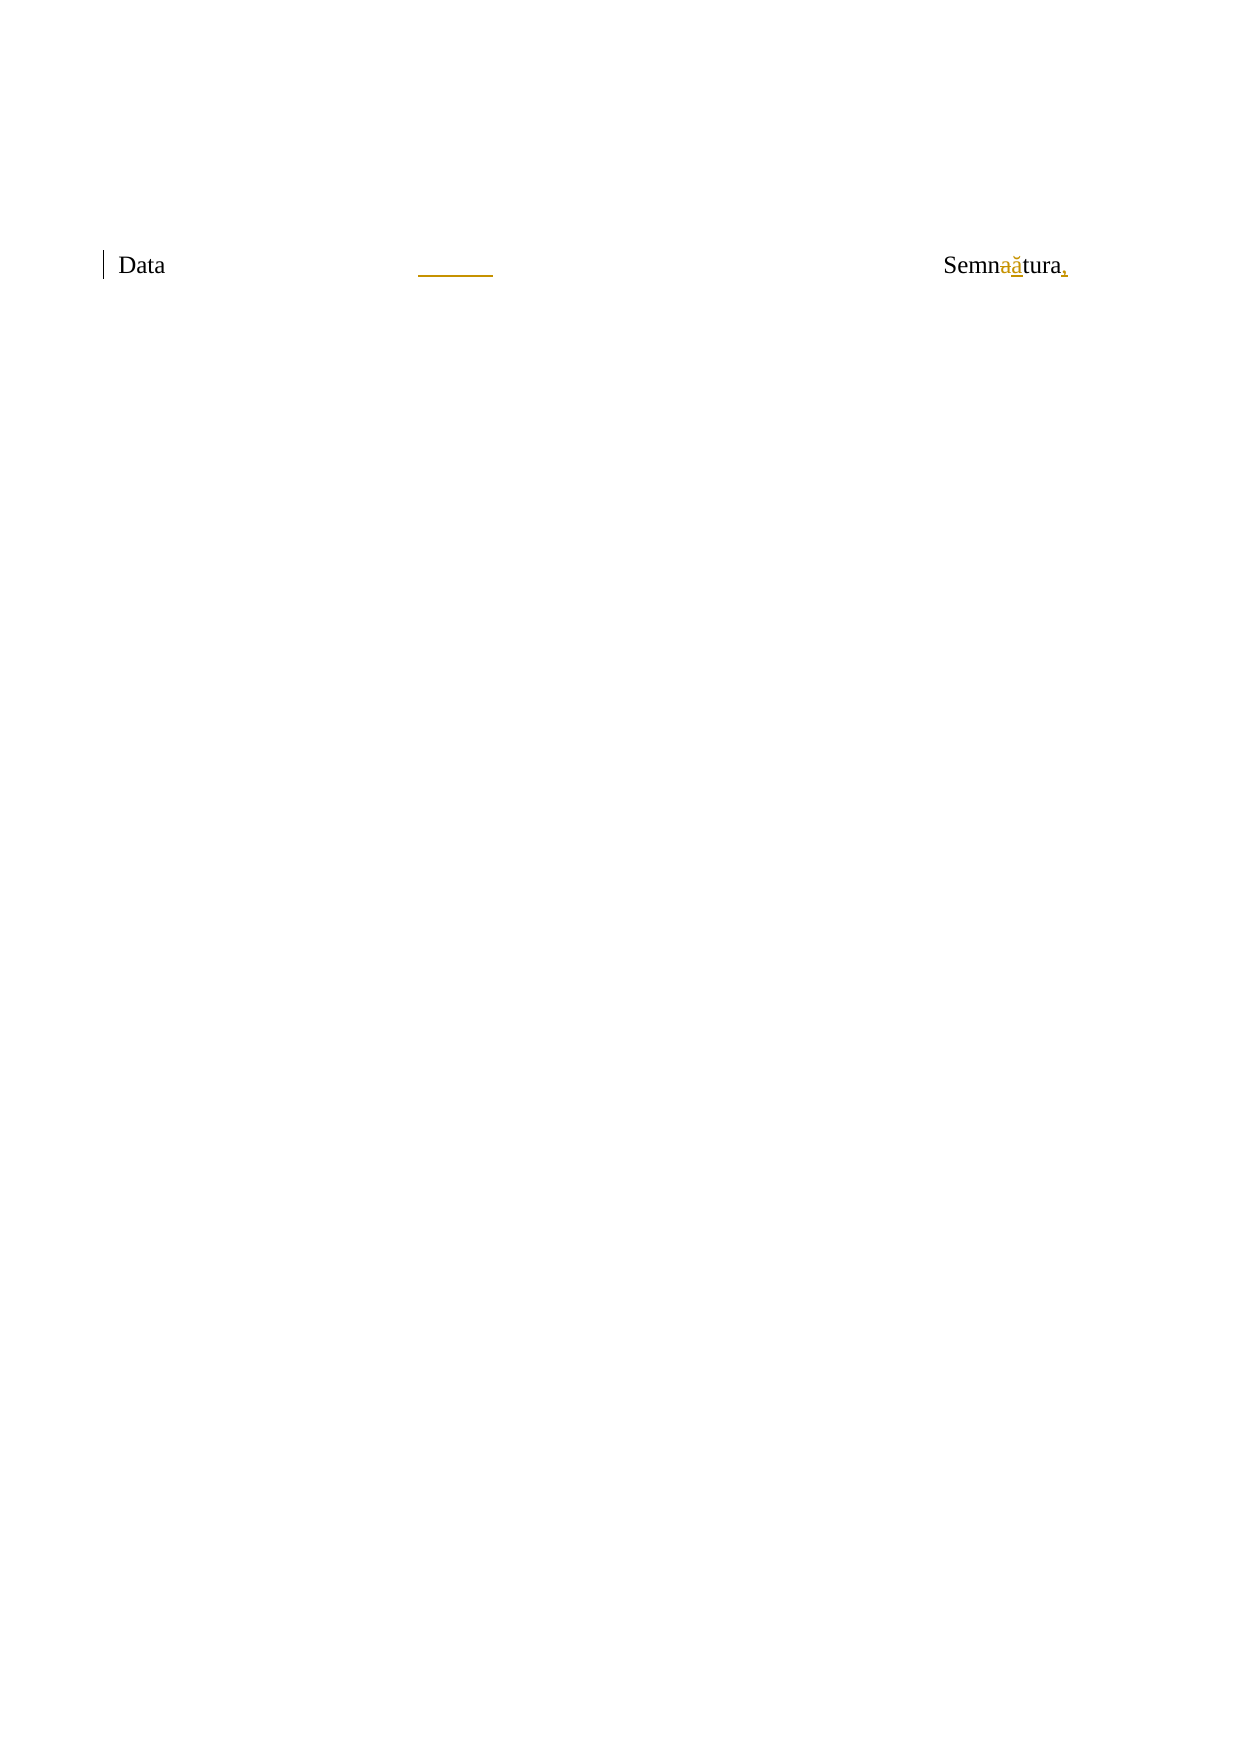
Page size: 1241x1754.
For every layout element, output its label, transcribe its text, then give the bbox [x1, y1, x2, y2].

text Data Semntura [118, 250, 1152, 279]
